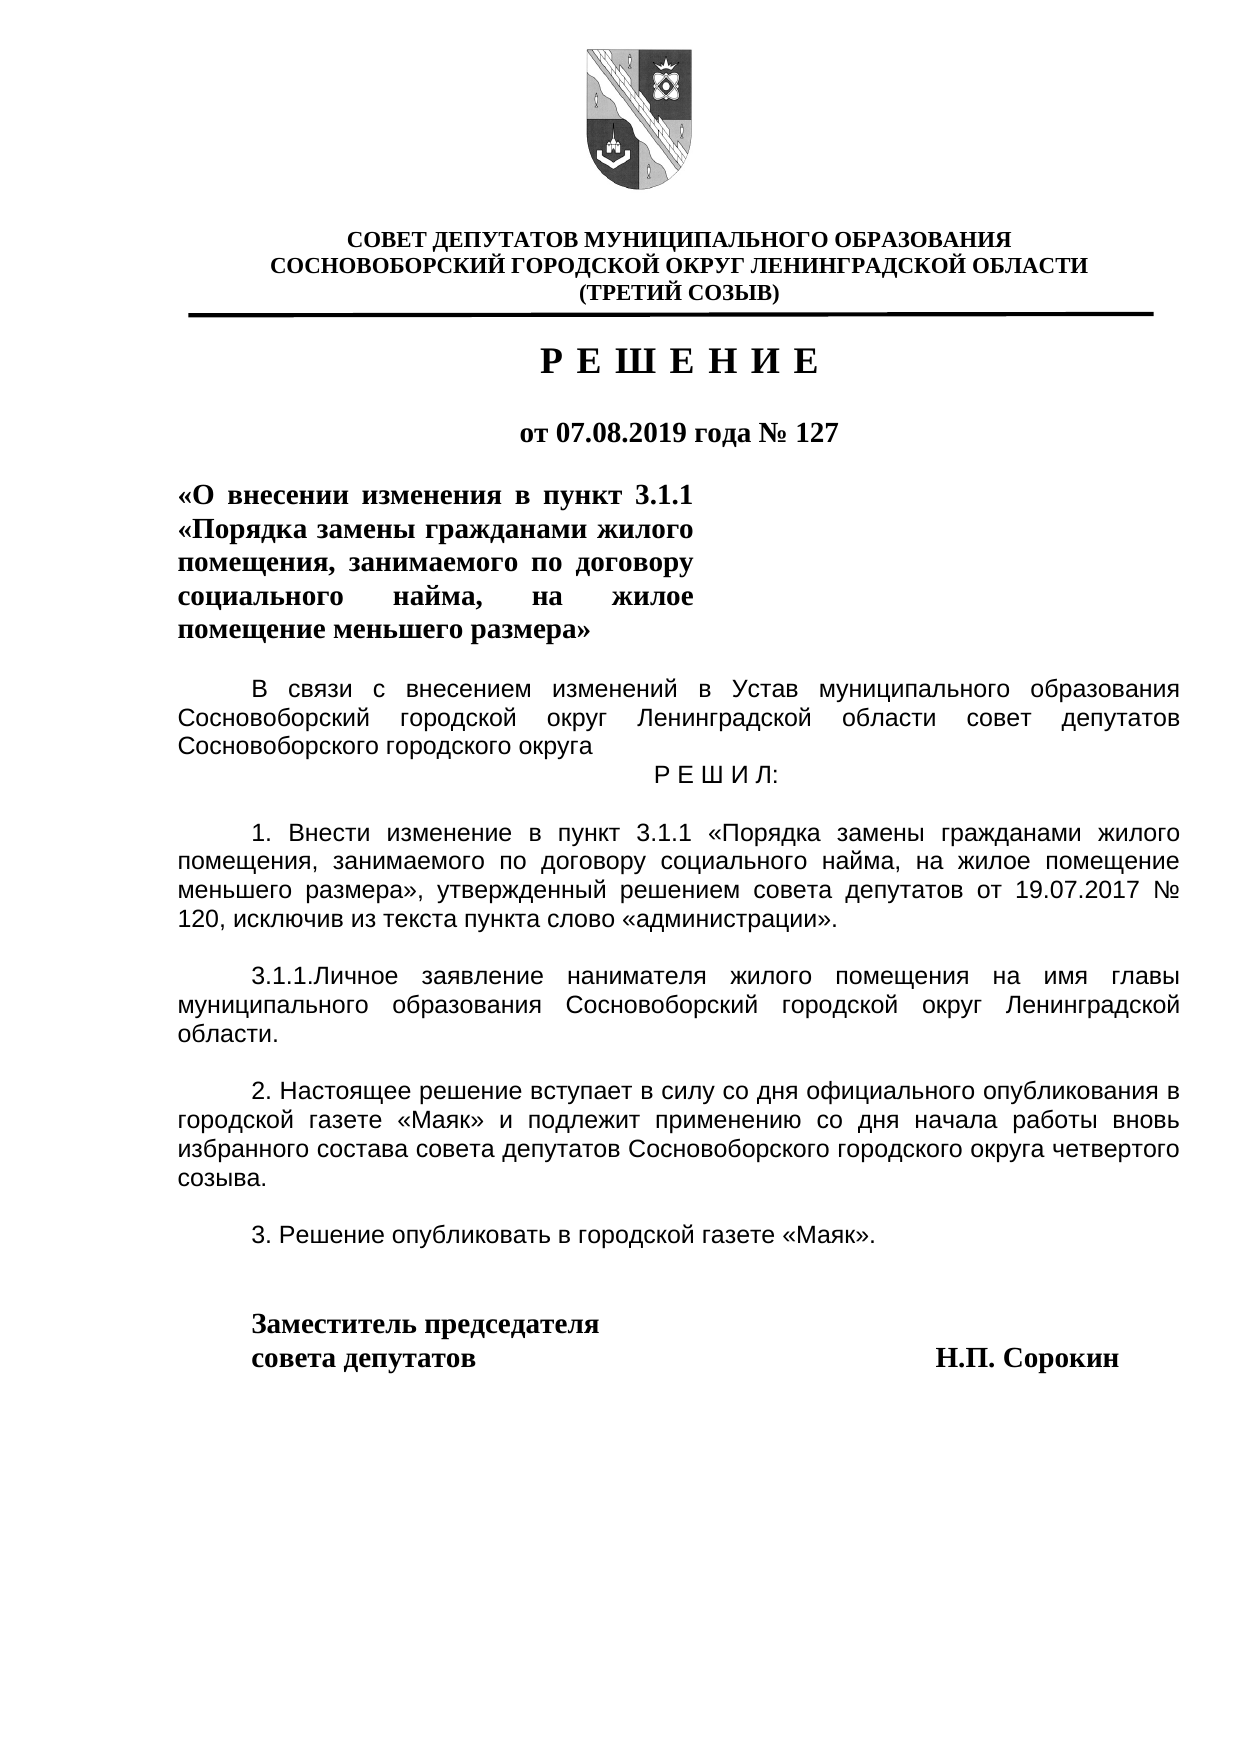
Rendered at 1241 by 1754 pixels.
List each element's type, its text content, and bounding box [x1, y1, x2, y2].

subtitle 3.1.1.Личное заявление нанимателя жилого помещения на имя главы муниципального образования Сосновоборский городской округ Ленинградской области. [177, 961, 1181, 1048]
text (ТРЕТИЙ СОЗЫВ) [177, 278, 1181, 305]
text от 07.08.2019 года № 127 [177, 415, 1181, 449]
subtitle Р Е Ш И Л: [177, 760, 1181, 789]
text Заместитель председателя [177, 1306, 1181, 1340]
text «О внесении изменения в пункт 3.1.1 «Порядка замены гражданами жилого помещения, занимаемого по договору социального найма, на жилое помещение меньшего размера» [177, 477, 694, 645]
text 3. Решение опубликовать в городской газете «Маяк». [177, 1220, 1181, 1249]
subtitle 2. Настоящее решение вступает в силу со дня официального опубликования в городской газете «Маяк» и подлежит применению со дня начала работы вновь избранного состава совета депутатов Сосновоборского городского округа четвертого созыва. [177, 1076, 1181, 1191]
text СОСНОВОБОРСКИЙ ГОРОДСКОЙ ОКРУГ ЛЕНИНГРАДСКОЙ ОБЛАСТИ [177, 252, 1181, 278]
text СОВЕТ ДЕПУТАТОВ МУНИЦИПАЛЬНОГО ОБРАЗОВАНИЯ [177, 226, 1181, 252]
subtitle В связи с внесением изменений в Устав муниципального образования Сосновоборский городской округ Ленинградской области совет депутатов Сосновоборского городского округа [177, 674, 1181, 760]
text Р Е Ш Е Н И Е [177, 338, 1181, 382]
picture [586, 47, 693, 193]
subtitle 1. Внести изменение в пункт 3.1.1 «Порядка замены гражданами жилого помещения, занимаемого по договору социального найма, на жилое помещение меньшего размера», утвержденный решением совета депутатов от 19.07.2017 № 120, исключив из текста пункта слово «администрации». [177, 818, 1181, 933]
text совета депутатов Н.П. Сорокин [177, 1340, 1181, 1373]
